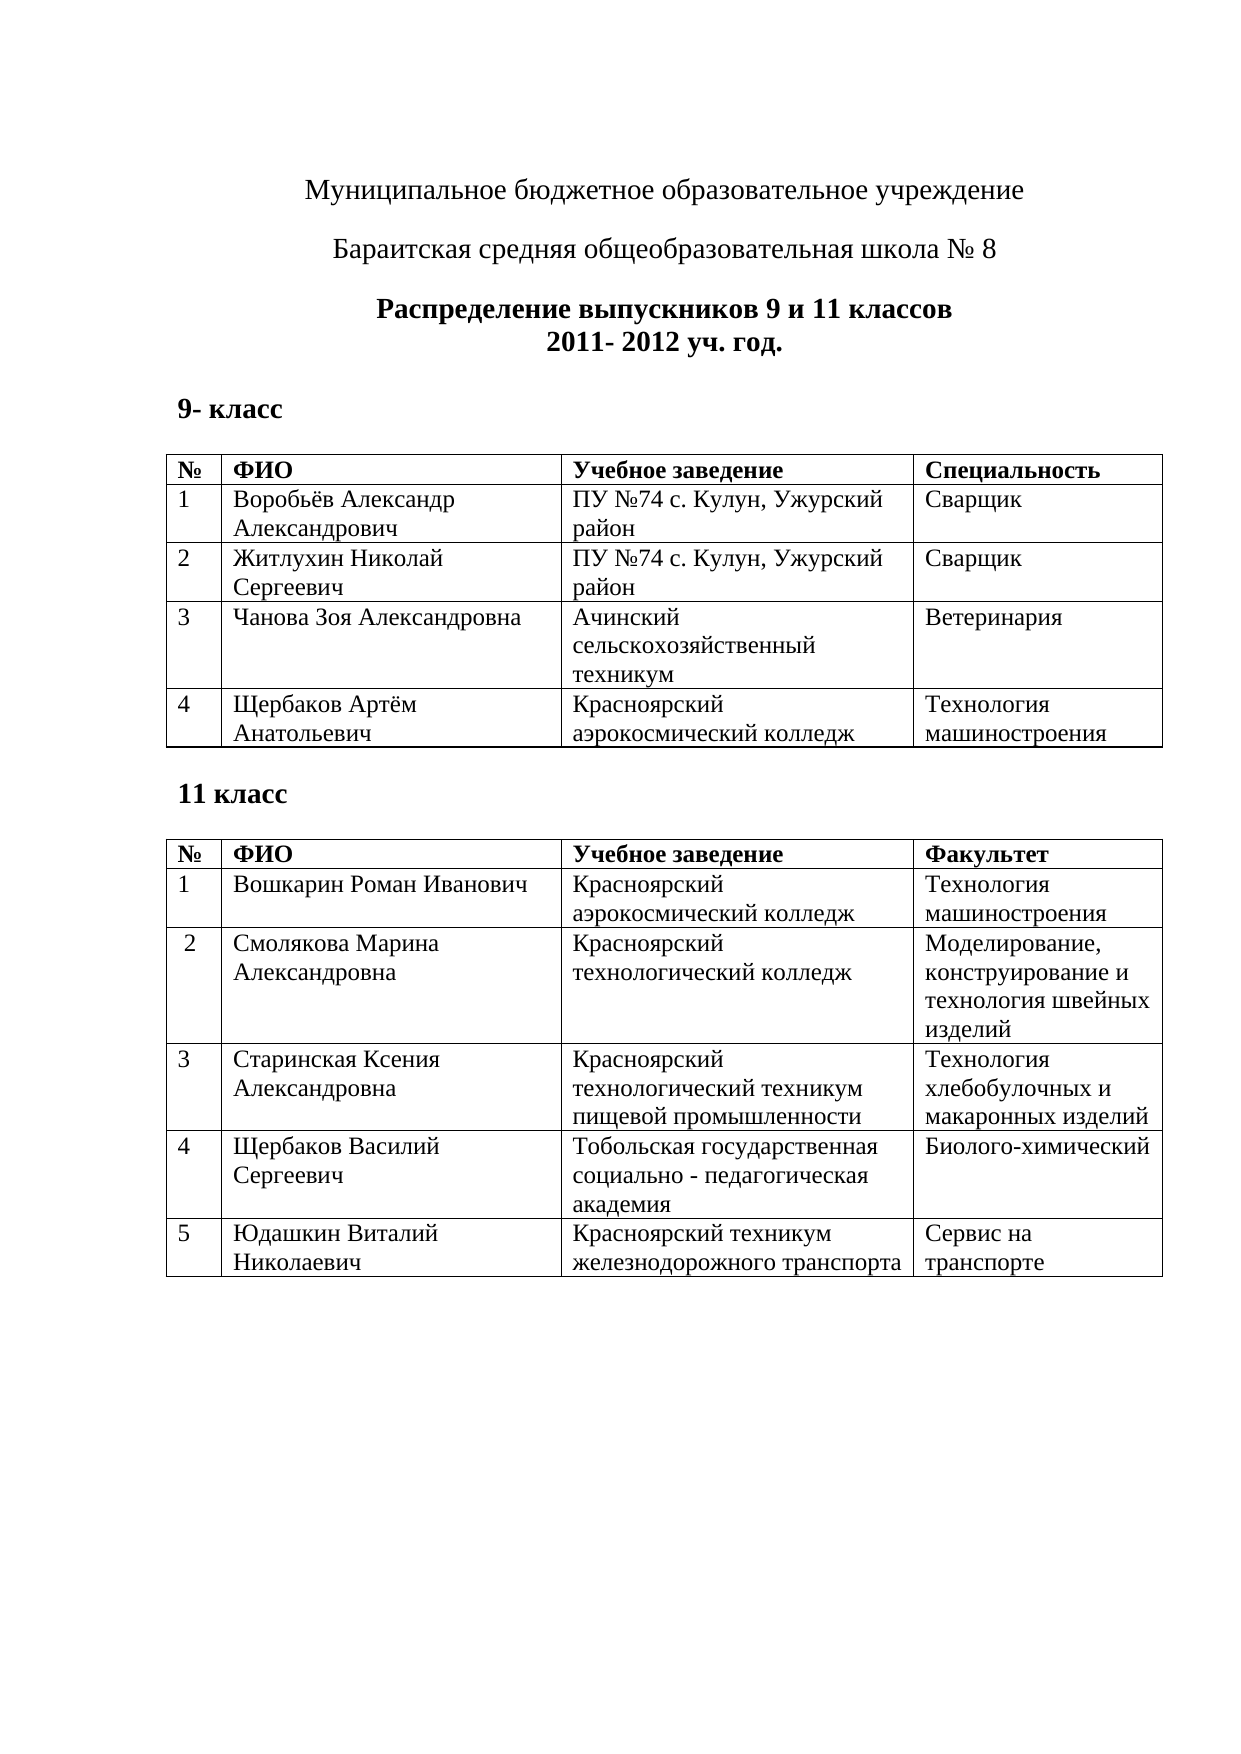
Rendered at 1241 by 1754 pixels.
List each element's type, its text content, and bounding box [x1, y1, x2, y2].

table_header Факультет [914, 840, 1162, 868]
table_cell Щербаков Василий Сергеевич [222, 1131, 561, 1217]
table_cell Биолого-химический [914, 1131, 1162, 1217]
text Бараитская средняя общеобразовательная школа № 8 [177, 231, 1152, 265]
table_cell Технология машиностроения [914, 689, 1162, 746]
table_cell Моделирование, конструирование и технология швейных изделий [914, 928, 1162, 1043]
table_header ФИО [222, 840, 561, 868]
table_cell Сварщик [914, 543, 1162, 601]
table_header Специальность [914, 455, 1162, 483]
table_cell 3 [167, 602, 221, 688]
text 11 класс [177, 776, 1152, 810]
table_header № [167, 840, 221, 868]
table_cell Красноярский аэрокосмический колледж [562, 689, 913, 746]
table_cell Ветеринария [914, 602, 1162, 688]
table_cell 1 [167, 485, 221, 542]
table_cell ПУ №74 с. Кулун, Ужурский район [562, 543, 913, 601]
text Муниципальное бюджетное образовательное учреждение [177, 172, 1152, 206]
table_cell Красноярский технологический колледж [562, 928, 913, 1043]
table_header Учебное заведение [562, 455, 913, 483]
text 9- класс [177, 391, 1152, 425]
table_cell 1 [167, 869, 221, 927]
table_cell 4 [167, 689, 221, 746]
table_header Учебное заведение [562, 840, 913, 868]
table_cell Вошкарин Роман Иванович [222, 869, 561, 927]
table_cell Старинская Ксения Александровна [222, 1044, 561, 1130]
text 2011- 2012 уч. год. [177, 324, 1152, 358]
table_header № [167, 455, 221, 483]
table_cell Технология машиностроения [914, 869, 1162, 927]
table_cell 3 [167, 1044, 221, 1130]
table_cell 2 [167, 543, 221, 601]
table_cell Сварщик [914, 485, 1162, 542]
table_cell Ачинский сельскохозяйственный техникум [562, 602, 913, 688]
table_header ФИО [222, 455, 561, 483]
text Распределение выпускников 9 и 11 классов [177, 291, 1152, 324]
table_cell Сервис на транспорте [914, 1219, 1162, 1276]
table_cell Красноярский аэрокосмический колледж [562, 869, 913, 927]
table_cell Смолякова Марина Александровна [222, 928, 561, 1043]
table_cell 2 [167, 928, 221, 1043]
table_cell ПУ №74 с. Кулун, Ужурский район [562, 485, 913, 542]
table_cell Житлухин Николай Сергеевич [222, 543, 561, 601]
table_cell Воробьёв Александр Александрович [222, 485, 561, 542]
table_cell Технология хлебобулочных и макаронных изделий [914, 1044, 1162, 1130]
table_cell Щербаков Артём Анатольевич [222, 689, 561, 746]
table_cell Красноярский техникум железнодорожного транспорта [562, 1219, 913, 1276]
table_cell Чанова Зоя Александровна [222, 602, 561, 688]
table_cell Юдашкин Виталий Николаевич [222, 1219, 561, 1276]
table_cell 5 [167, 1219, 221, 1276]
table_cell 4 [167, 1131, 221, 1217]
table_cell Тобольская государственная социально - педагогическая академия [562, 1131, 913, 1217]
table_cell Красноярский технологический техникум пищевой промышленности [562, 1044, 913, 1130]
